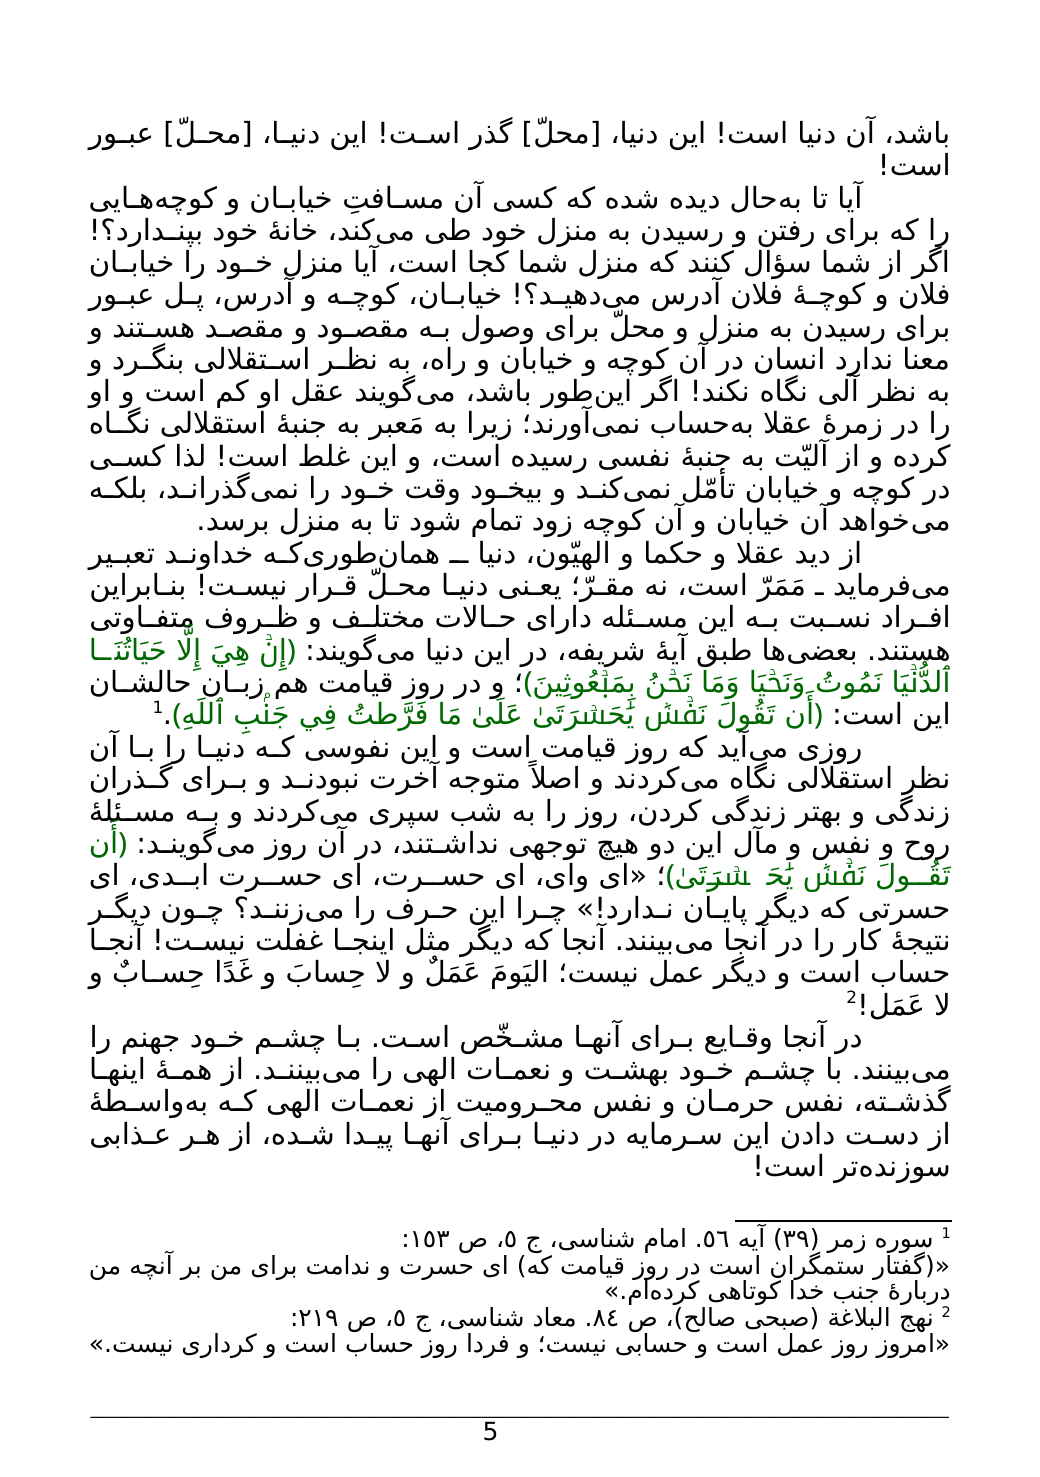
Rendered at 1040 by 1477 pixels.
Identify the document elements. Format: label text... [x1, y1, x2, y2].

text از دید عقلا و حکما و الهیّون، دنیا ـ همان‌طوری‌که خداوند تعبیر می‌فرماید ـ مَمَرّ است، نه مقرّ؛ یعنی دنیا محلّ قرار نیست! بنابراین افراد نسبت به این مسئله دارای حالات مختلف و ظروف متفاوتی هستند. بعضی‌ها طبق آیۀ شریفه، در این دنیا می‌گویند: ﴿إِنۡ هِيَ إِلَّا حَيَاتُنَا ٱلدُّنۡيَا نَمُوتُ وَنَحۡيَا وَمَا نَحۡنُ بِمَبۡعُوثِينَ﴾؛ و در روز قیامت هم زبان حالشان این است: ﴿أَن تَقُولَ نَفۡسٞ يَٰحَسۡرَتَىٰ عَلَىٰ مَا فَرَّطتُ فِي جَنۢبِ ٱللَهِ﴾. [89, 538, 951, 731]
text آیا تا به‌حال دیده شده که کسی آن مسافتِ خیابان و کوچه‌هایی را که برای رفتن و رسیدن به منزل خود طی می‌کند، خانۀ خود بپندارد؟! اگر از شما سؤال کنند که منزل شما کجا است، آیا منزل خود را خیابان فلان و کوچۀ فلان آدرس می‌دهید؟! خیابان، کوچه و آدرس، پل عبور برای رسیدن به منزل و محلّ برای وصول به مقصود و مقصد هستند و معنا ندارد انسان در آن کوچه و خیابان و راه، به نظر استقلالی بنگرد و به نظر آلی نگاه نکند! اگر این‌طور باشد، می‌گویند عقل او کم است و او را در زمرۀ عقلا به‌حساب نمی‌آورند؛ زیرا به مَعبر به جنبۀ استقلالی نگاه کرده و از آلیّت به جنبۀ نفسی رسیده است، و این غلط است! لذا کسی در کوچه و خیابان تأمّل نمی‌کند و بیخود وقت خود را نمی‌گذراند، بلکه می‌خواهد آن خیابان و آن کوچه زود تمام شود تا به منزل برسد. [89, 183, 951, 538]
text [89, 118, 951, 183]
text روزی می‌آید که روز قیامت است و این نفوسی که دنیا را با آن نظر استقلالی نگاه می‌کردند و اصلاً متوجه آخرت نبودند و برای گذران زندگی و بهتر زندگی کردن، روز را به شب سپری می‌کردند و به مسئلۀ روح و نفس و مآل این دو هیچ توجهی نداشتند، در آن روز می‌گویند: ﴿أَن تَقُولَ نَفۡسٞ يَٰحَسۡرَتَىٰ﴾؛ «ای وای، ای حسرت، ای حسرت ابدی، ای حسرتی که دیگر پایان ندارد!» چرا این حرف را می‌زنند؟ چون دیگر نتیجۀ کار را در آنجا می‌بینند. آنجا که دیگر مثل اینجا غفلت نیست! آنجا حساب است و دیگر عمل نیست؛ الیَومَ عَمَلٌ و لا حِسابَ و غَدًا حِسابٌ و لا عَمَل! [89, 731, 951, 1022]
text در آنجا وقایع برای آنها مشخّص است. با چشم خود جهنم را می‌بینند. با چشم خود بهشت و نعمات الهی را می‌بینند. از همۀ اینها گذشته، نفس حرمان و نفس محرومیت از نعمات الهی که به‌واسطۀ از دست دادن این سرمایه در دنیا برای آنها پیدا شده، از هر عذابی سوزنده‌تر است! [89, 1022, 951, 1183]
